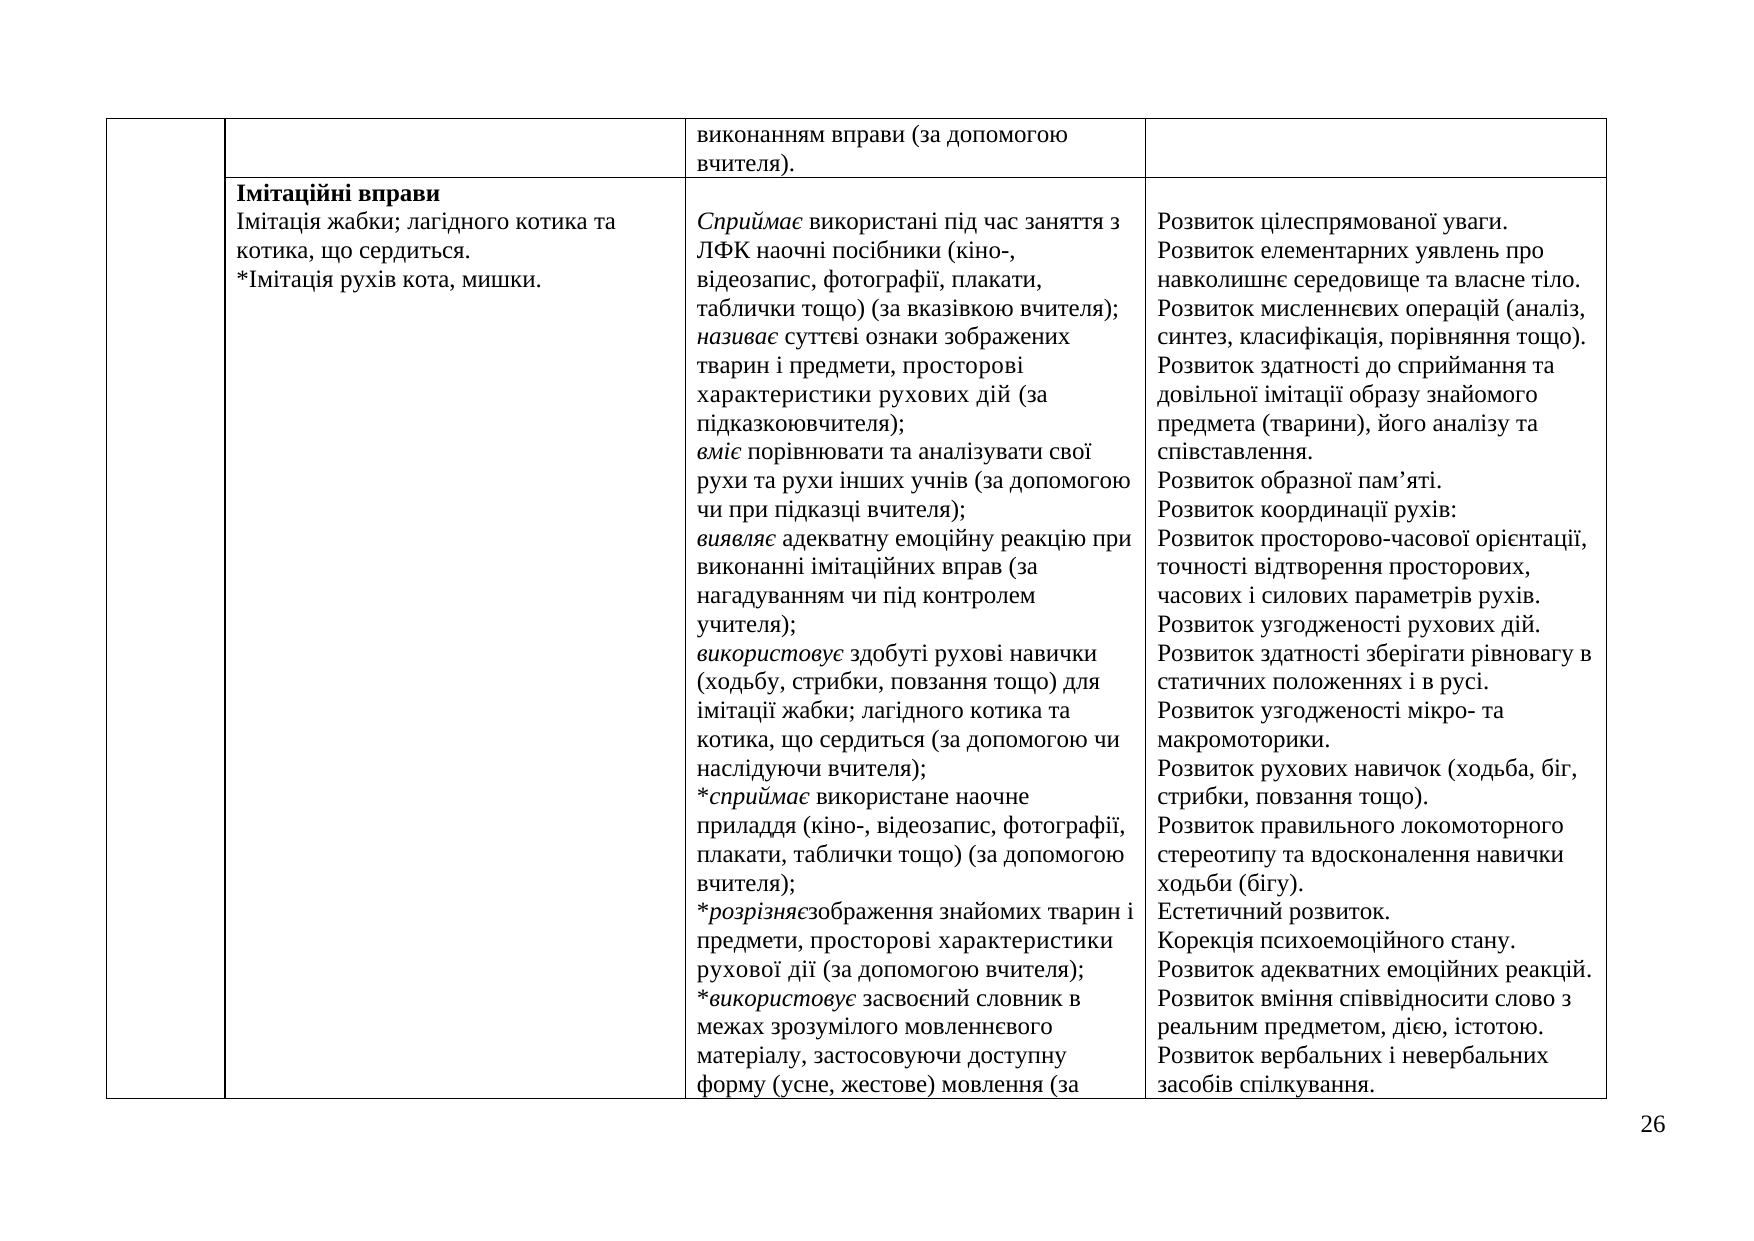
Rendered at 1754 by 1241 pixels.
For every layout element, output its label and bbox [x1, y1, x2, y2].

table_cell [226, 119, 685, 177]
table_cell [686, 178, 1145, 1098]
table_cell [1146, 178, 1606, 1098]
table_cell [226, 178, 685, 1098]
table_cell [1146, 119, 1606, 177]
table_cell [686, 119, 1145, 177]
